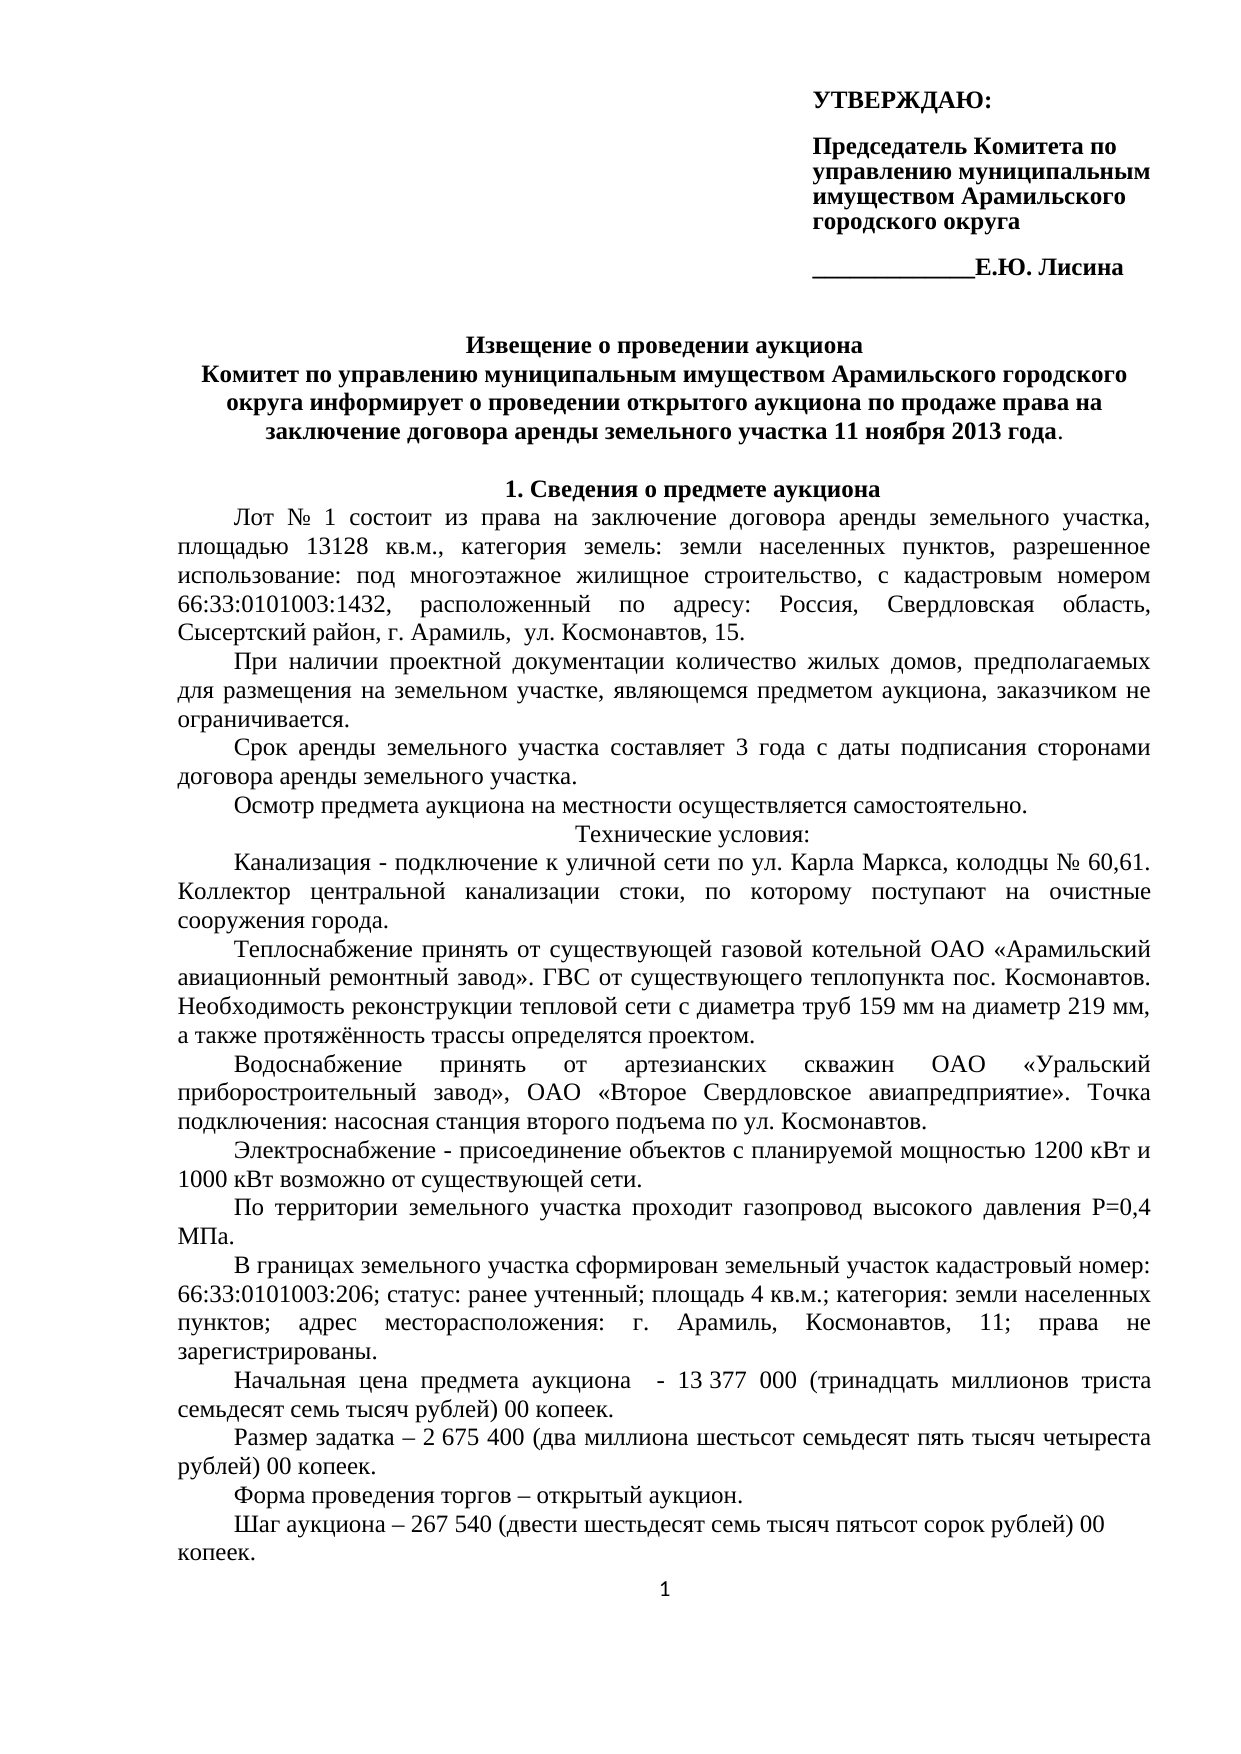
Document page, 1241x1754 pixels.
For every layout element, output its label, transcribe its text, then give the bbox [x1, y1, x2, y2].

text Начальная цена предмета аукциона - 13 377 000 (тринадцать миллионов триста семьдесят семь тысяч рублей) 00 копеек. [177, 1365, 1152, 1422]
text Осмотр предмета аукциона на местности осуществляется самостоятельно. [177, 790, 1152, 819]
text Водоснабжение принять от артезианских скважин ОАО «Уральский приборостроительный завод», ОАО «Второе Свердловское авиапредприятие». Точка подключения: насосная станция второго подъема по ул. Космонавтов. [177, 1049, 1152, 1135]
text Председатель Комитета по управлению муниципальным имуществом Арамильского городского округа [812, 134, 1152, 234]
text В границах земельного участка сформирован земельный участок кадастровый номер: 66:33:0101003:206; статус: ранее учтенный; площадь 4 кв.м.; категория: земли населенных пунктов; адрес месторасположения: г. Арамиль, Космонавтов, 11; права не зарегистрированы. [177, 1250, 1152, 1365]
text Форма проведения торгов – открытый аукцион. [177, 1480, 1152, 1509]
text Теплоснабжение принять от существующей газовой котельной ОАО «Арамильский авиационный ремонтный завод». ГВС от существующего теплопункта пос. Космонавтов. Необходимость реконструкции тепловой сети с диаметра труб 159 мм на диаметр 219 мм, а также протяжённость трассы определятся проектом. [177, 934, 1152, 1049]
text Электроснабжение - присоединение объектов с планируемой мощностью 1200 кВт и 1000 кВт возможно от существующей сети. [177, 1135, 1152, 1192]
text Извещение о проведении аукциона [177, 330, 1152, 359]
text _____________Е.Ю. Лисина [812, 255, 1152, 280]
text Шаг аукциона – 267 540 (двести шестьдесят семь тысяч пятьсот сорок рублей) 00 копеек. [177, 1509, 1152, 1566]
text По территории земельного участка проходит газопровод высокого давления Р=0,4 МПа. [177, 1192, 1152, 1250]
text 1. Сведения о предмете аукциона [177, 474, 1152, 502]
text Лот № 1 состоит из права на заключение договора аренды земельного участка, площадью 13128 кв.м., категория земель: земли населенных пунктов, разрешенное использование: под многоэтажное жилищное строительство, с кадастровым номером 66:33:0101003:1432, расположенный по адресу: Россия, Свердловская область, Сысертский район, г. Арамиль, ул. Космонавтов, 15. [177, 502, 1152, 646]
text Комитет по управлению муниципальным имуществом Арамильского городского округа информирует о проведении открытого аукциона по продаже права на заключение договора аренды земельного участка 11 ноября 2013 года. [177, 359, 1152, 445]
text Срок аренды земельного участка составляет 3 года с даты подписания сторонами договора аренды земельного участка. [177, 732, 1152, 790]
text Канализация - подключение к уличной сети по ул. Карла Маркса, колодцы № 60,61. Коллектор центральной канализации стоки, по которому поступают на очистные сооружения города. [177, 847, 1152, 934]
text При наличии проектной документации количество жилых домов, предполагаемых для размещения на земельном участке, являющемся предметом аукциона, заказчиком не ограничивается. [177, 646, 1152, 732]
text УТВЕРЖДАЮ: [812, 89, 1152, 114]
text Размер задатка – 2 675 400 (два миллиона шестьсот семьдесят пять тысяч четыреста рублей) 00 копеек. [177, 1422, 1152, 1480]
text Технические условия: [177, 819, 1152, 847]
